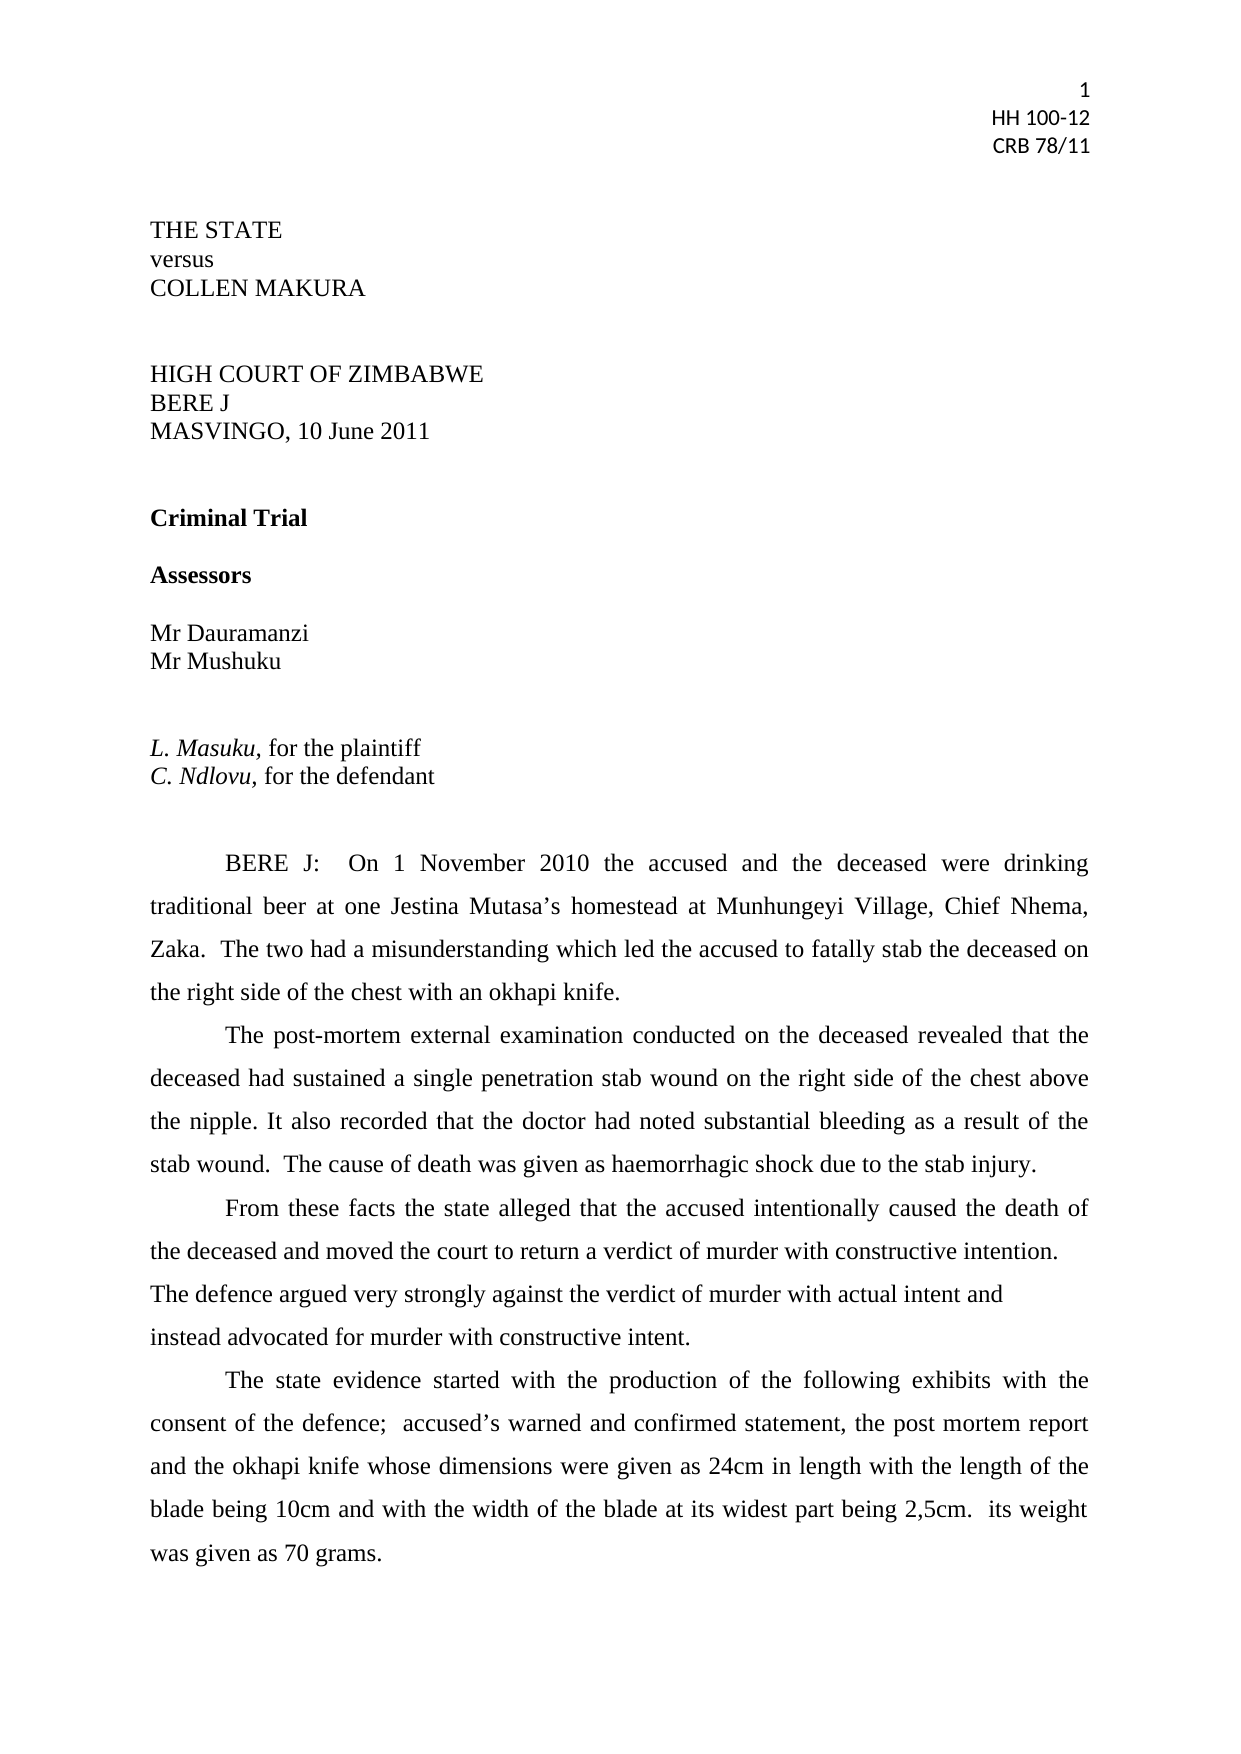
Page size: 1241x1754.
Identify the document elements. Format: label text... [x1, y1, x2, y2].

text THE STATE [150, 215, 1090, 244]
text The defence argued very strongly against the verdict of murder with actual intent and [150, 1279, 1090, 1308]
text The post-mortem external examination conducted on the deceased revealed that the deceased had sustained a single penetration stab wound on the right side of the chest above the nipple. It also recorded that the doctor had noted substantial bleeding as a result of the stab wound. The cause of death was given as haemorrhagic shock due to the stab injury. [150, 1020, 1090, 1178]
text BERE J: On 1 November 2010 the accused and the deceased were drinking traditional beer at one Jestina Mutasa’s homestead at Munhungeyi Village, Chief Nhema, Zaka. The two had a misunderstanding which led the accused to fatally stab the deceased on the right side of the chest with an okhapi knife. [150, 848, 1090, 1006]
text L. Masuku, for the plaintiff [150, 733, 1090, 761]
text Mr Dauramanzi [150, 618, 1090, 646]
text Assessors [150, 560, 1090, 589]
text MASVINGO, 10 June 2011 [150, 416, 1090, 445]
text From these facts the state alleged that the accused intentionally caused the death of the deceased and moved the court to return a verdict of murder with constructive intention. [150, 1193, 1090, 1264]
text Mr Mushuku [150, 646, 1090, 675]
text HIGH COURT OF ZIMBABWE [150, 359, 1090, 388]
text instead advocated for murder with constructive intent. [150, 1322, 1090, 1351]
text BERE J [150, 388, 1090, 416]
text COLLEN MAKURA [150, 273, 1090, 301]
text Criminal Trial [150, 503, 1090, 531]
text The state evidence started with the production of the following exhibits with the consent of the defence; accused’s warned and confirmed statement, the post mortem report and the okhapi knife whose dimensions were given as 24cm in length with the length of the blade being 10cm and with the width of the blade at its widest part being 2,5cm. its weight was given as 70 grams. [150, 1365, 1090, 1566]
text versus [150, 244, 1090, 273]
text C. Ndlovu, for the defendant [150, 761, 1090, 790]
